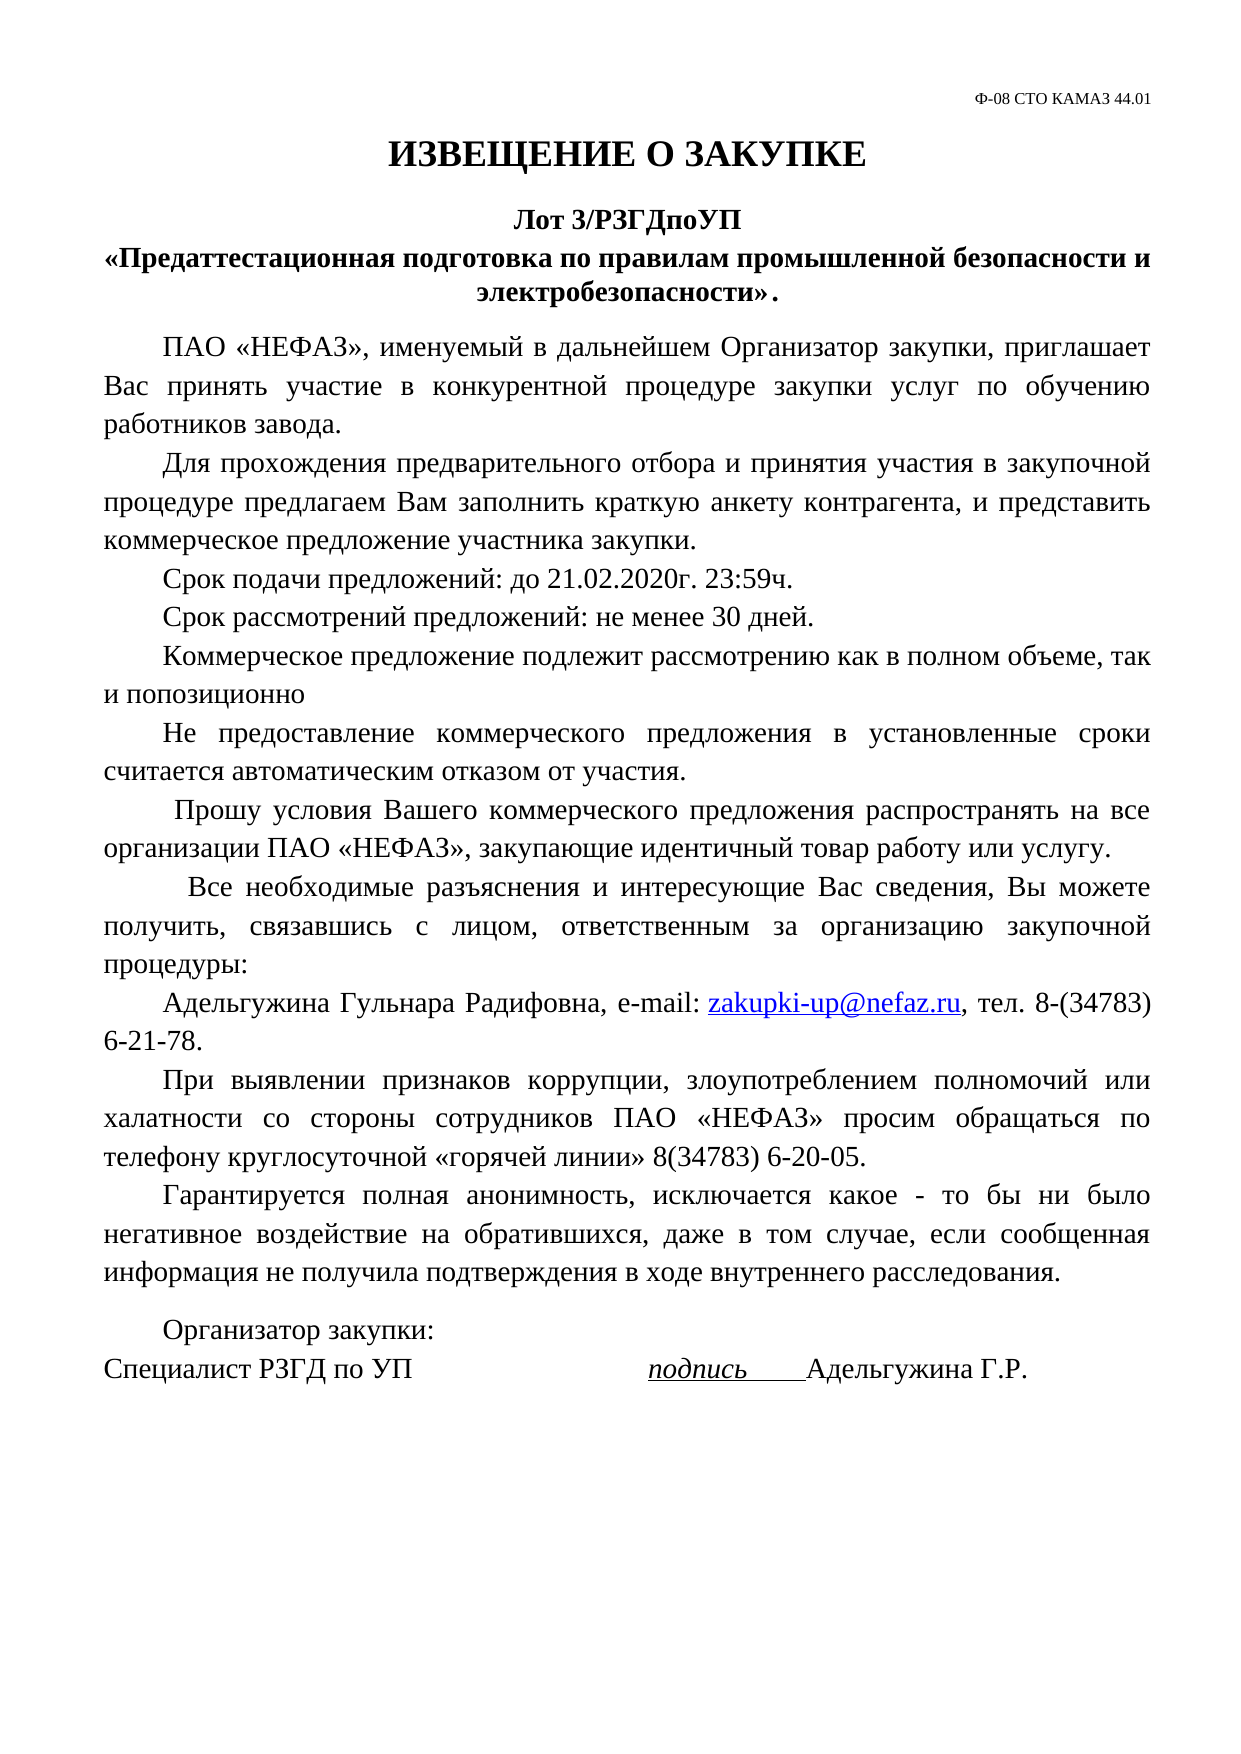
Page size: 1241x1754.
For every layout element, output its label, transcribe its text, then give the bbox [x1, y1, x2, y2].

text Коммерческое предложение подлежит рассмотрению как в полном объеме, так и попозиционно [103, 638, 1152, 710]
text Все необходимые разъяснения и интересующие Вас сведения, Вы можете получить, связавшись с лицом, ответственным за организацию закупочной процедуры: [103, 869, 1152, 980]
text «Предаттестационная подготовка по правилам промышленной безопасности и электробезопасности» . [103, 240, 1152, 307]
text ИЗВЕЩЕНИЕ О ЗАКУПКЕ [103, 131, 1152, 174]
text Для прохождения предварительного отбора и принятия участия в закупочной процедуре предлагаем Вам заполнить краткую анкету контрагента, и представить коммерческое предложение участника закупки. [103, 445, 1152, 556]
text Адельгужина Гульнара Радифовна, e-mail: zakupki-up@nefaz.ru, тел. 8-(34783) 6-21-78. [103, 985, 1152, 1057]
text Срок подачи предложений: до 21.02.2020г. 23:59ч. [103, 561, 1152, 594]
text Гарантируется полная анонимность, исключается какое - то бы ни было негативное воздействие на обратившихся, даже в том случае, если сообщенная информация не получила подтверждения в ходе внутреннего расследования. [103, 1177, 1152, 1288]
text ПАО «НЕФАЗ», именуемый в дальнейшем Организатор закупки, приглашает Вас принять участие в конкурентной процедуре закупки услуг по обучению работников завода. [103, 329, 1152, 440]
text Прошу условия Вашего коммерческого предложения распространять на все организации ПАО «НЕФАЗ», закупающие идентичный товар работу или услугу. [103, 792, 1152, 864]
text Ф-08 СТО КАМАЗ 44.01 [103, 89, 1152, 108]
text Специалист РЗГД по УП подпись Адельгужина Г.Р. [103, 1351, 1152, 1384]
text Не предоставление коммерческого предложения в установленные сроки считается автоматическим отказом от участия. [103, 715, 1152, 787]
text При выявлении признаков коррупции, злоупотреблением полномочий или халатности со стороны сотрудников ПАО «НЕФАЗ» просим обращаться по телефону круглосуточной «горячей линии» 8(34783) 6-20-05. [103, 1062, 1152, 1172]
text Лот 3/РЗГДпоУП [103, 202, 1152, 235]
text Срок рассмотрений предложений: не менее 30 дней. [103, 599, 1152, 633]
text Организатор закупки: [103, 1312, 1152, 1346]
